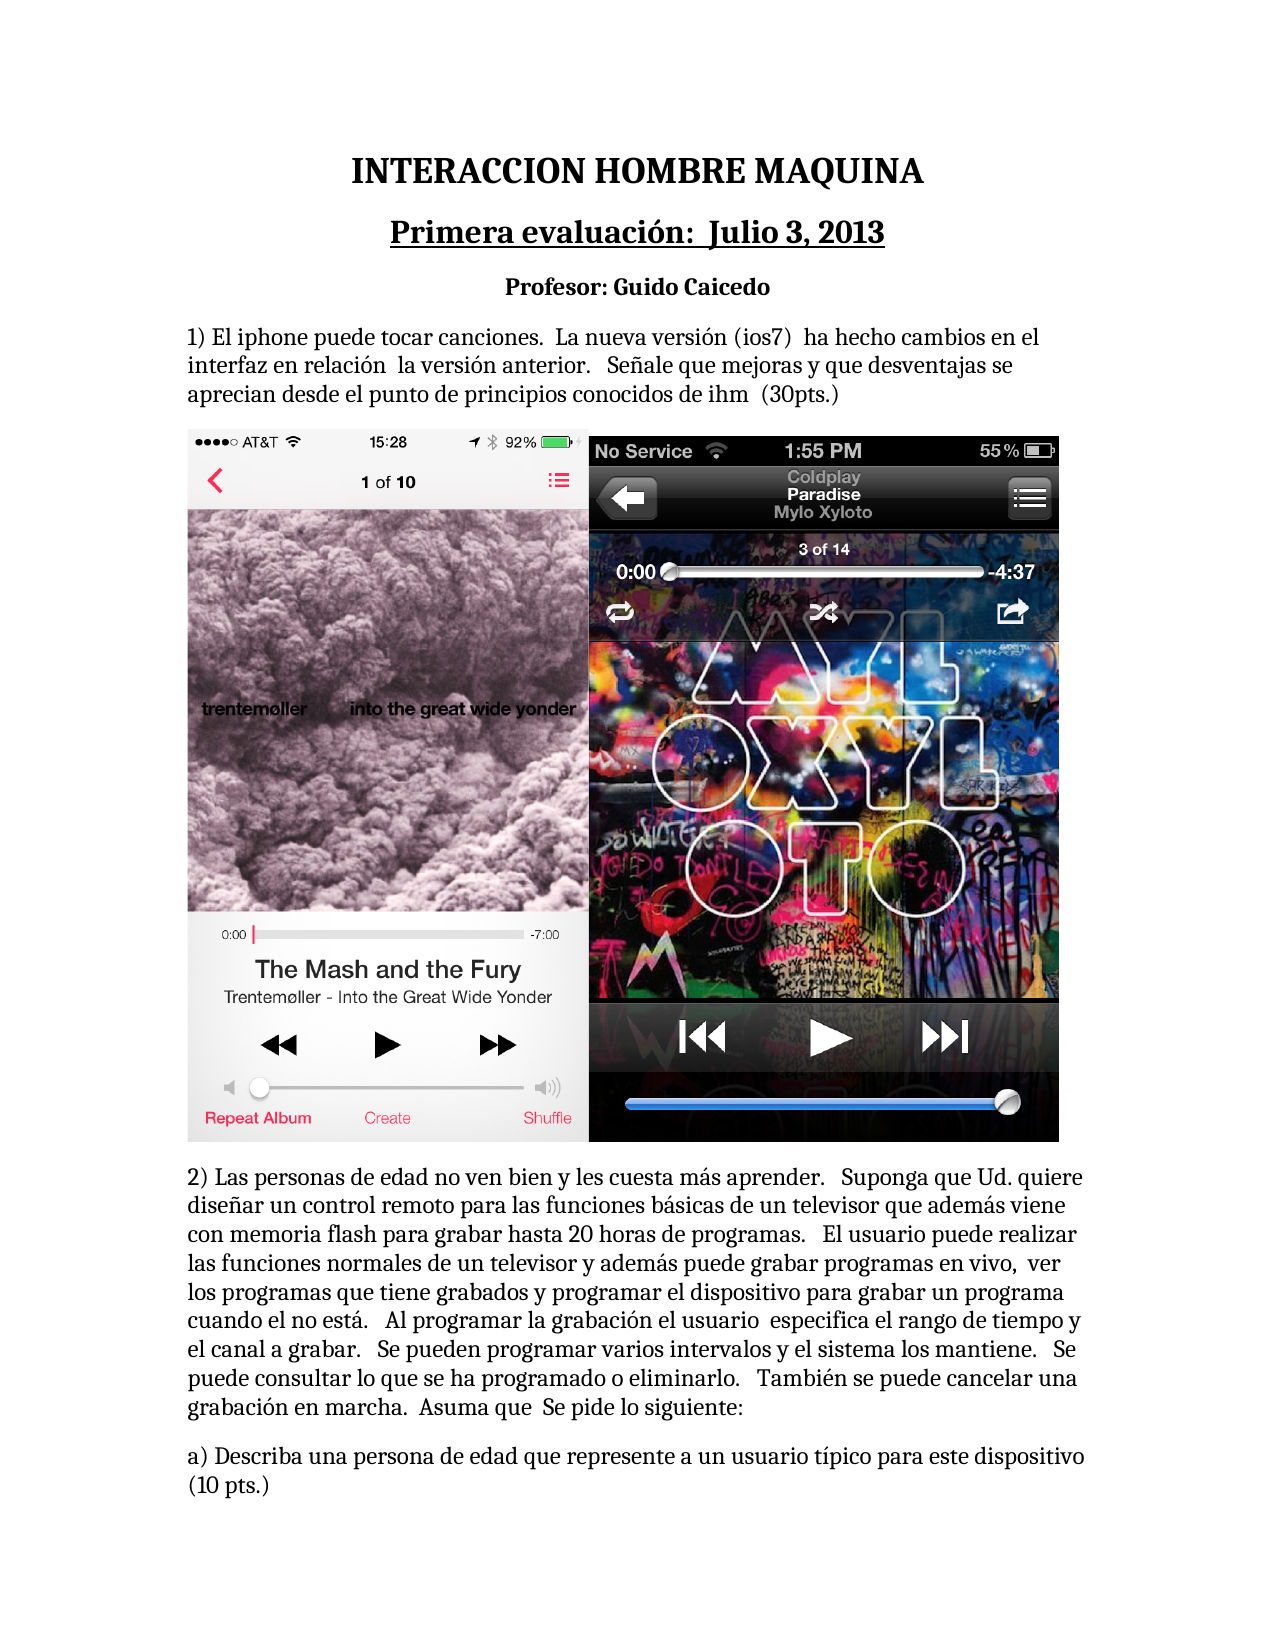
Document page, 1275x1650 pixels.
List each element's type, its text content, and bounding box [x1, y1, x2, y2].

text INTERACCION HOMBRE MAQUINA [187, 150, 1087, 193]
text a) Describa una persona de edad que represente a un usuario típico para este dispositivo (10 pts.) [187, 1442, 1087, 1500]
text Profesor: Guido Caicedo [187, 273, 1087, 302]
text 2) Las personas de edad no ven bien y les cuesta más aprender. Suponga que Ud. quiere diseñar un control remoto para las funciones básicas de un televisor que además viene con memoria flash para grabar hasta 20 horas de programas. El usuario puede realizar las funciones normales de un televisor y además puede grabar programas en vivo, ver los programas que tiene grabados y programar el dispositivo para grabar un programa cuando el no está. Al programar la grabación el usuario especifica el rango de tiempo y el canal a grabar. Se pueden programar varios intervalos y el sistema los mantiene. Se puede consultar lo que se ha programado o eliminarlo. También se puede cancelar una grabación en marcha. Asuma que Se pide lo siguiente: [187, 1163, 1087, 1421]
text 1) El iphone puede tocar canciones. La nueva versión (ios7) ha hecho cambios en el interfaz en relación la versión anterior. Señale que mejoras y que desventajas se aprecian desde el punto de principios conocidos de ihm (30pts.) [187, 323, 1087, 409]
text Primera evaluación: Julio 3, 2013 [187, 214, 1087, 252]
picture [187, 429, 1059, 1142]
